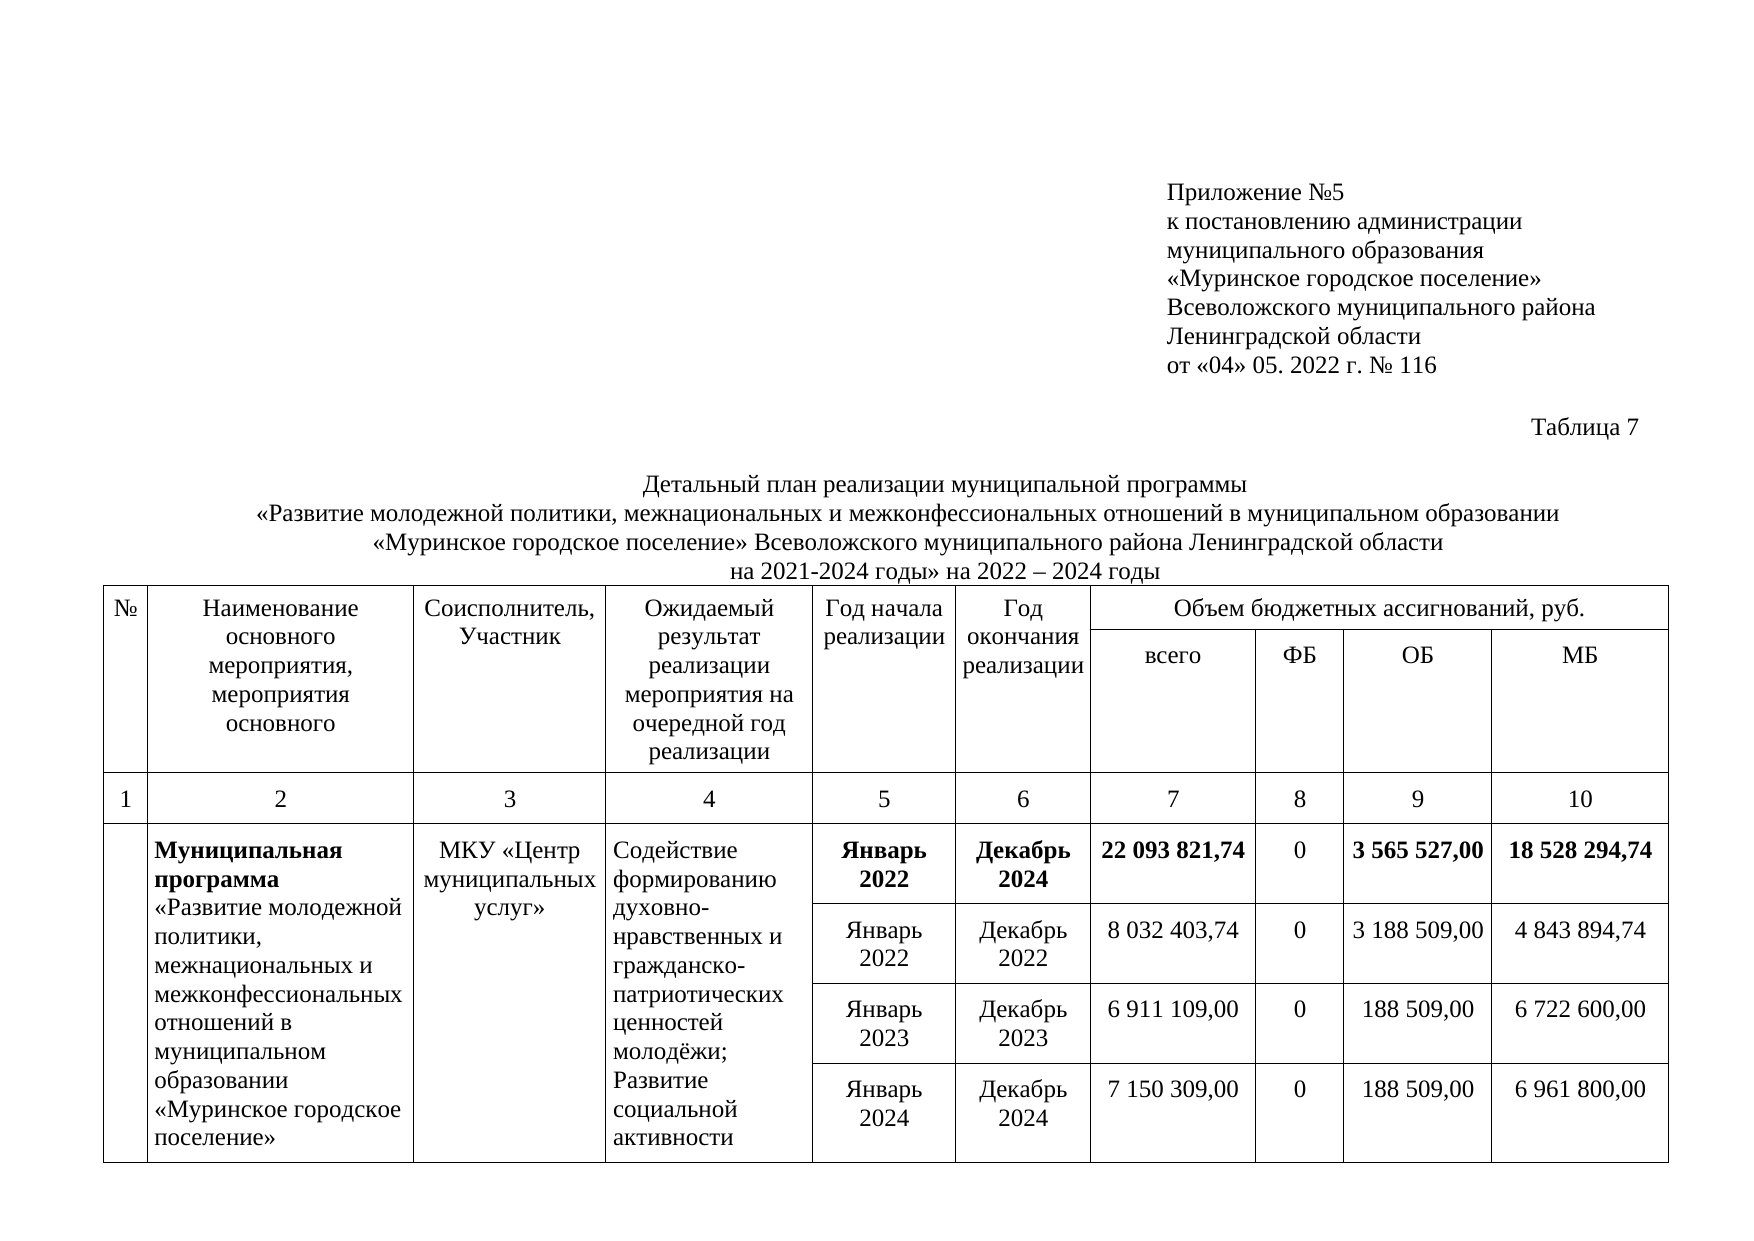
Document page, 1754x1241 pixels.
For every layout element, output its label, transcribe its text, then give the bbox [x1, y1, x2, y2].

table_cell всего [1091, 630, 1255, 772]
table_cell 6 [956, 773, 1090, 823]
table_cell 0 [1256, 984, 1343, 1063]
table_cell Декабрь 2024 [956, 824, 1090, 903]
table_header № [104, 586, 147, 772]
table_cell 0 [1256, 904, 1343, 983]
table_cell 3 188 509,00 [1344, 904, 1491, 983]
table_header Год начала реализации [813, 586, 955, 772]
table_cell 7 [1091, 773, 1255, 823]
table_cell 4 [606, 773, 812, 823]
table_cell МБ [1492, 630, 1668, 772]
table_cell Декабрь 2022 [956, 904, 1090, 983]
text на 2021-2024 годы» на 2022 – 2024 годы [177, 556, 1639, 584]
table_cell 6 961 800,00 [1492, 1064, 1668, 1162]
table_cell Январь 2023 [813, 984, 955, 1063]
table_cell Содействие формированию духовно-нравственных и гражданско-патриотических ценностей молодёжи; Развитие социальной активности молодёжи и добровольчества; Поддержка талантливой молодёжи; Профилактика асоциальных явлений в молодёжной среде; Популяризация культурных и национальных традиций народов, проживающих на территории муниципального образования, содействие межкультурному диалогу; Развитие молодёжного медийного пространства. [606, 824, 812, 1162]
table_cell 8 032 403,74 [1091, 904, 1255, 983]
table_cell 6 722 600,00 [1492, 984, 1668, 1063]
text «Развитие молодежной политики, межнациональных и межконфессиональных отношений в муниципальном образовании [177, 498, 1639, 527]
text Детальный план реализации муниципальной программы [177, 469, 1639, 498]
table_cell 2 [148, 773, 413, 823]
table_cell 0 [1256, 1064, 1343, 1162]
table_cell 3 [414, 773, 605, 823]
table_cell ОБ [1344, 630, 1491, 772]
table_cell 22 093 821,74 [1091, 824, 1255, 903]
text к постановлению администрации муниципального образования [1167, 206, 1639, 263]
table_header Год окончания реализации [956, 586, 1090, 772]
table_header Наименование основного мероприятия, мероприятия основного [148, 586, 413, 772]
table_header Соисполнитель, Участник [414, 586, 605, 772]
table_cell 8 [1256, 773, 1343, 823]
text Таблица 7 [177, 412, 1639, 441]
text от «04» 05. 2022 г. № 116 [1167, 350, 1639, 378]
table_cell ФБ [1256, 630, 1343, 772]
table_cell 5 [813, 773, 955, 823]
table_cell Декабрь 2023 [956, 984, 1090, 1063]
table_cell Январь 2022 [813, 824, 955, 903]
table_cell [104, 824, 147, 1162]
text «Муринское городское поселение» Всеволожского муниципального района Ленинградской области [177, 527, 1639, 556]
text Приложение №5 [1167, 177, 1639, 206]
table_cell 9 [1344, 773, 1491, 823]
table_cell 1 [104, 773, 147, 823]
table_cell 10 [1492, 773, 1668, 823]
table_cell Январь 2022 [813, 904, 955, 983]
table_cell 6 911 109,00 [1091, 984, 1255, 1063]
table_cell МКУ «Центр муниципальных услуг» [414, 824, 605, 1162]
table_cell 7 150 309,00 [1091, 1064, 1255, 1162]
table_cell 188 509,00 [1344, 984, 1491, 1063]
table_cell Муниципальная программа «Развитие молодежной политики, межнациональных и межконфессиональных отношений в муниципальном образовании «Муринское городское поселение» Всеволожского муниципального района Ленинградской области на 2021-2024 годы» [148, 824, 413, 1162]
table_cell 0 [1256, 824, 1343, 903]
table_cell Январь 2024 [813, 1064, 955, 1162]
text «Муринское городское поселение» Всеволожского муниципального района Ленинградской области [1167, 263, 1639, 350]
table_cell 3 565 527,00 [1344, 824, 1491, 903]
table_header Ожидаемый результат реализации мероприятия на очередной год реализации [606, 586, 812, 772]
table_header Объем бюджетных ассигнований, руб. [1091, 586, 1668, 628]
table_cell Декабрь 2024 [956, 1064, 1090, 1162]
table_cell 4 843 894,74 [1492, 904, 1668, 983]
table_cell 18 528 294,74 [1492, 824, 1668, 903]
table_cell 188 509,00 [1344, 1064, 1491, 1162]
